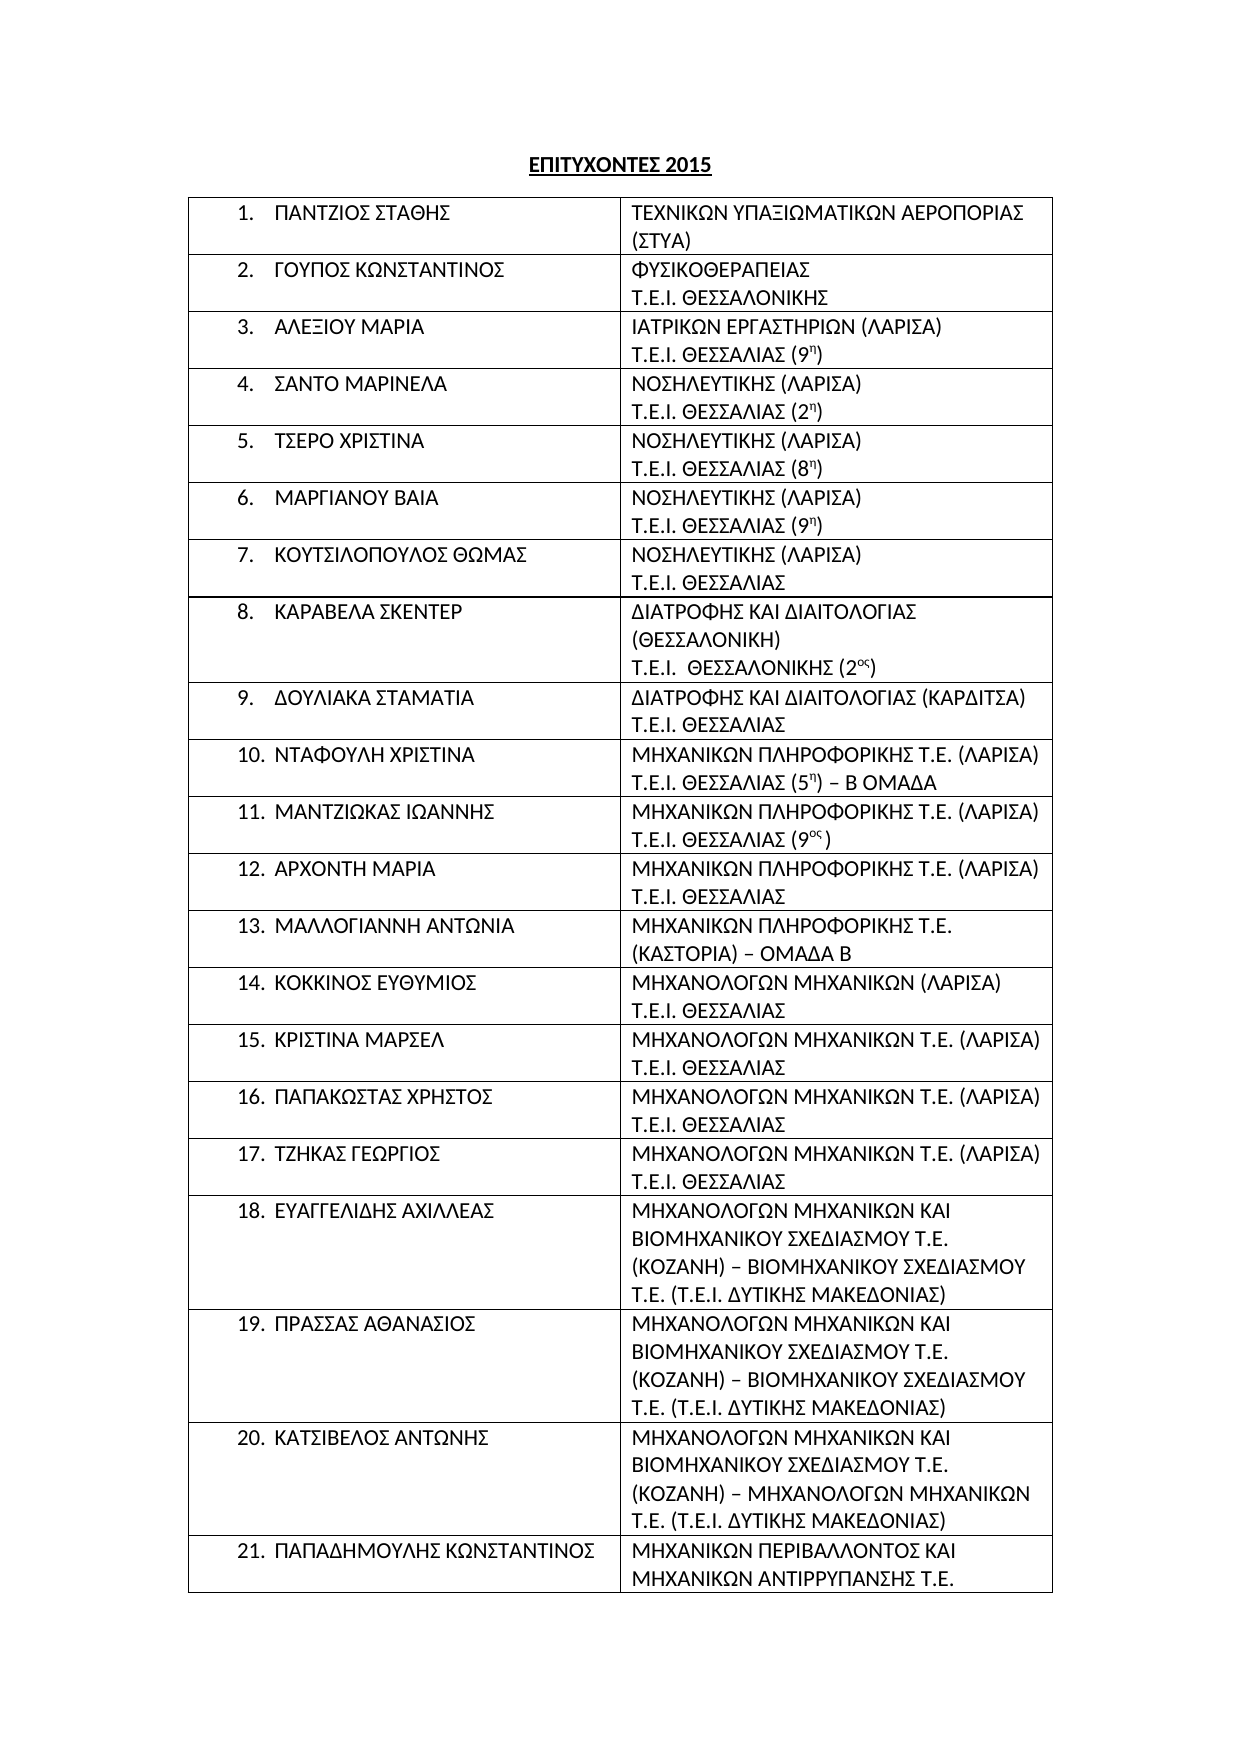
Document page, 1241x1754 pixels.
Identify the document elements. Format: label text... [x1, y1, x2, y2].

table_cell ΕΥΑΓΓΕΛΙΔΗΣ ΑΧΙΛΛΕΑΣ [189, 1196, 620, 1308]
table_cell ΝΟΣΗΛΕΥΤΙΚΗΣ (ΛΑΡΙΣΑ) Τ.Ε.Ι. ΘΕΣΣΑΛΙΑΣ (2η) [621, 369, 1052, 425]
table_cell ΠΡΑΣΣΑΣ ΑΘΑΝΑΣΙΟΣ [189, 1310, 620, 1422]
table_cell ΔΙΑΤΡΟΦΗΣ ΚΑΙ ΔΙΑΙΤΟΛΟΓΙΑΣ (ΚΑΡΔΙΤΣΑ) Τ.Ε.Ι. ΘΕΣΣΑΛΙΑΣ [621, 683, 1052, 739]
table_cell ΜΗΧΑΝΟΛΟΓΩΝ ΜΗΧΑΝΙΚΩΝ (ΛΑΡΙΣΑ) Τ.Ε.Ι. ΘΕΣΣΑΛΙΑΣ [621, 968, 1052, 1024]
table_cell ΤΖΗΚΑΣ ΓΕΩΡΓΙΟΣ [189, 1139, 620, 1195]
table_cell ΔΙΑΤΡΟΦΗΣ ΚΑΙ ΔΙΑΙΤΟΛΟΓΙΑΣ (ΘΕΣΣΑΛΟΝΙΚΗ) Τ.Ε.Ι. ΘΕΣΣΑΛΟΝΙΚΗΣ (2ος) [621, 598, 1052, 682]
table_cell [621, 1536, 1052, 1592]
table_cell ΜΗΧΑΝΙΚΩΝ ΠΛΗΡΟΦΟΡΙΚΗΣ Τ.Ε. (ΛΑΡΙΣΑ) Τ.Ε.Ι. ΘΕΣΣΑΛΙΑΣ [621, 854, 1052, 910]
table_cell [189, 1536, 620, 1592]
table_cell ΜΗΧΑΝΟΛΟΓΩΝ ΜΗΧΑΝΙΚΩΝ ΚΑΙ ΒΙΟΜΗΧΑΝΙΚΟΥ ΣΧΕΔΙΑΣΜΟΥ Τ.Ε. (ΚΟΖΑΝΗ) – ΒΙΟΜΗΧΑΝΙΚΟΥ ΣΧΕΔΙΑΣΜΟΥ Τ.Ε. (Τ.Ε.Ι. ΔΥΤΙΚΗΣ ΜΑΚΕΔΟΝΙΑΣ) [621, 1310, 1052, 1422]
table_cell ΝΤΑΦΟΥΛΗ ΧΡΙΣΤΙΝΑ [189, 740, 620, 796]
table_cell ΙΑΤΡΙΚΩΝ ΕΡΓΑΣΤΗΡΙΩΝ (ΛΑΡΙΣΑ) Τ.Ε.Ι. ΘΕΣΣΑΛΙΑΣ (9η) [621, 312, 1052, 368]
table_cell ΜΗΧΑΝΙΚΩΝ ΠΛΗΡΟΦΟΡΙΚΗΣ Τ.Ε. (ΛΑΡΙΣΑ) Τ.Ε.Ι. ΘΕΣΣΑΛΙΑΣ (9ος ) [621, 797, 1052, 853]
table_cell ΣΑΝΤΟ ΜΑΡΙΝΕΛΑ [189, 369, 620, 425]
table_cell ΜΗΧΑΝΟΛΟΓΩΝ ΜΗΧΑΝΙΚΩΝ Τ.Ε. (ΛΑΡΙΣΑ) Τ.Ε.Ι. ΘΕΣΣΑΛΙΑΣ [621, 1025, 1052, 1081]
table_header ΤΕΧΝΙΚΩΝ ΥΠΑΞΙΩΜΑΤΙΚΩΝ ΑΕΡΟΠΟΡΙΑΣ (ΣΤΥΑ) [621, 198, 1052, 254]
table_cell ΜΗΧΑΝΙΚΩΝ ΠΛΗΡΟΦΟΡΙΚΗΣ Τ.Ε. (ΚΑΣΤΟΡΙΑ) – ΟΜΑΔΑ Β [621, 911, 1052, 967]
table_cell ΜΑΡΓΙΑΝΟΥ ΒΑΙΑ [189, 483, 620, 539]
table_cell ΑΡΧΟΝΤΗ ΜΑΡΙΑ [189, 854, 620, 910]
table_cell ΜΗΧΑΝΙΚΩΝ ΠΛΗΡΟΦΟΡΙΚΗΣ Τ.Ε. (ΛΑΡΙΣΑ) Τ.Ε.Ι. ΘΕΣΣΑΛΙΑΣ (5η) – Β ΟΜΑΔΑ [621, 740, 1052, 796]
table_cell ΚΟΥΤΣΙΛΟΠΟΥΛΟΣ ΘΩΜΑΣ [189, 540, 620, 596]
table_cell ΝΟΣΗΛΕΥΤΙΚΗΣ (ΛΑΡΙΣΑ) Τ.Ε.Ι. ΘΕΣΣΑΛΙΑΣ [621, 540, 1052, 596]
table_cell ΜΑΝΤΖΙΩΚΑΣ ΙΩΑΝΝΗΣ [189, 797, 620, 853]
table_cell ΚΟΚΚΙΝΟΣ ΕΥΘΥΜΙΟΣ [189, 968, 620, 1024]
table_cell ΜΗΧΑΝΟΛΟΓΩΝ ΜΗΧΑΝΙΚΩΝ Τ.Ε. (ΛΑΡΙΣΑ) Τ.Ε.Ι. ΘΕΣΣΑΛΙΑΣ [621, 1139, 1052, 1195]
table_cell ΜΗΧΑΝΟΛΟΓΩΝ ΜΗΧΑΝΙΚΩΝ ΚΑΙ ΒΙΟΜΗΧΑΝΙΚΟΥ ΣΧΕΔΙΑΣΜΟΥ Τ.Ε. (ΚΟΖΑΝΗ) – ΜΗΧΑΝΟΛΟΓΩΝ ΜΗΧΑΝΙΚΩΝ Τ.Ε. (Τ.Ε.Ι. ΔΥΤΙΚΗΣ ΜΑΚΕΔΟΝΙΑΣ) [621, 1423, 1052, 1535]
table_cell ΜΗΧΑΝΟΛΟΓΩΝ ΜΗΧΑΝΙΚΩΝ ΚΑΙ ΒΙΟΜΗΧΑΝΙΚΟΥ ΣΧΕΔΙΑΣΜΟΥ Τ.Ε. (ΚΟΖΑΝΗ) – ΒΙΟΜΗΧΑΝΙΚΟΥ ΣΧΕΔΙΑΣΜΟΥ Τ.Ε. (Τ.Ε.Ι. ΔΥΤΙΚΗΣ ΜΑΚΕΔΟΝΙΑΣ) [621, 1196, 1052, 1308]
table_cell ΜΗΧΑΝΟΛΟΓΩΝ ΜΗΧΑΝΙΚΩΝ Τ.Ε. (ΛΑΡΙΣΑ) Τ.Ε.Ι. ΘΕΣΣΑΛΙΑΣ [621, 1082, 1052, 1138]
table_header ΠΑΝΤΖΙΟΣ ΣΤΑΘΗΣ [189, 198, 620, 254]
table_cell ΔΟΥΛΙΑΚΑ ΣΤΑΜΑΤΙΑ [189, 683, 620, 739]
table_cell ΝΟΣΗΛΕΥΤΙΚΗΣ (ΛΑΡΙΣΑ) Τ.Ε.Ι. ΘΕΣΣΑΛΙΑΣ (9η) [621, 483, 1052, 539]
table_cell ΦΥΣΙΚΟΘΕΡΑΠΕΙΑΣ Τ.Ε.Ι. ΘΕΣΣΑΛΟΝΙΚΗΣ [621, 255, 1052, 311]
table_cell ΚΑΡΑΒΕΛΑ ΣΚΕΝΤΕΡ [189, 598, 620, 682]
table_cell ΝΟΣΗΛΕΥΤΙΚΗΣ (ΛΑΡΙΣΑ) Τ.Ε.Ι. ΘΕΣΣΑΛΙΑΣ (8η) [621, 426, 1052, 482]
table_cell ΑΛΕΞΙΟΥ ΜΑΡΙΑ [189, 312, 620, 368]
table_cell ΓΟΥΠΟΣ ΚΩΝΣΤΑΝΤΙΝΟΣ [189, 255, 620, 311]
table_cell ΚΡΙΣΤΙΝΑ ΜΑΡΣΕΛ [189, 1025, 620, 1081]
table_cell ΤΣΕΡΟ ΧΡΙΣΤΙΝΑ [189, 426, 620, 482]
table_cell ΠΑΠΑΚΩΣΤΑΣ ΧΡΗΣΤΟΣ [189, 1082, 620, 1138]
table_cell ΜΑΛΛΟΓΙΑΝΝΗ ΑΝΤΩΝΙΑ [189, 911, 620, 967]
table_cell ΚΑΤΣΙΒΕΛΟΣ ΑΝΤΩΝΗΣ [189, 1423, 620, 1535]
text ΕΠΙΤΥΧΟΝΤΕΣ 2015 [187, 150, 1053, 178]
